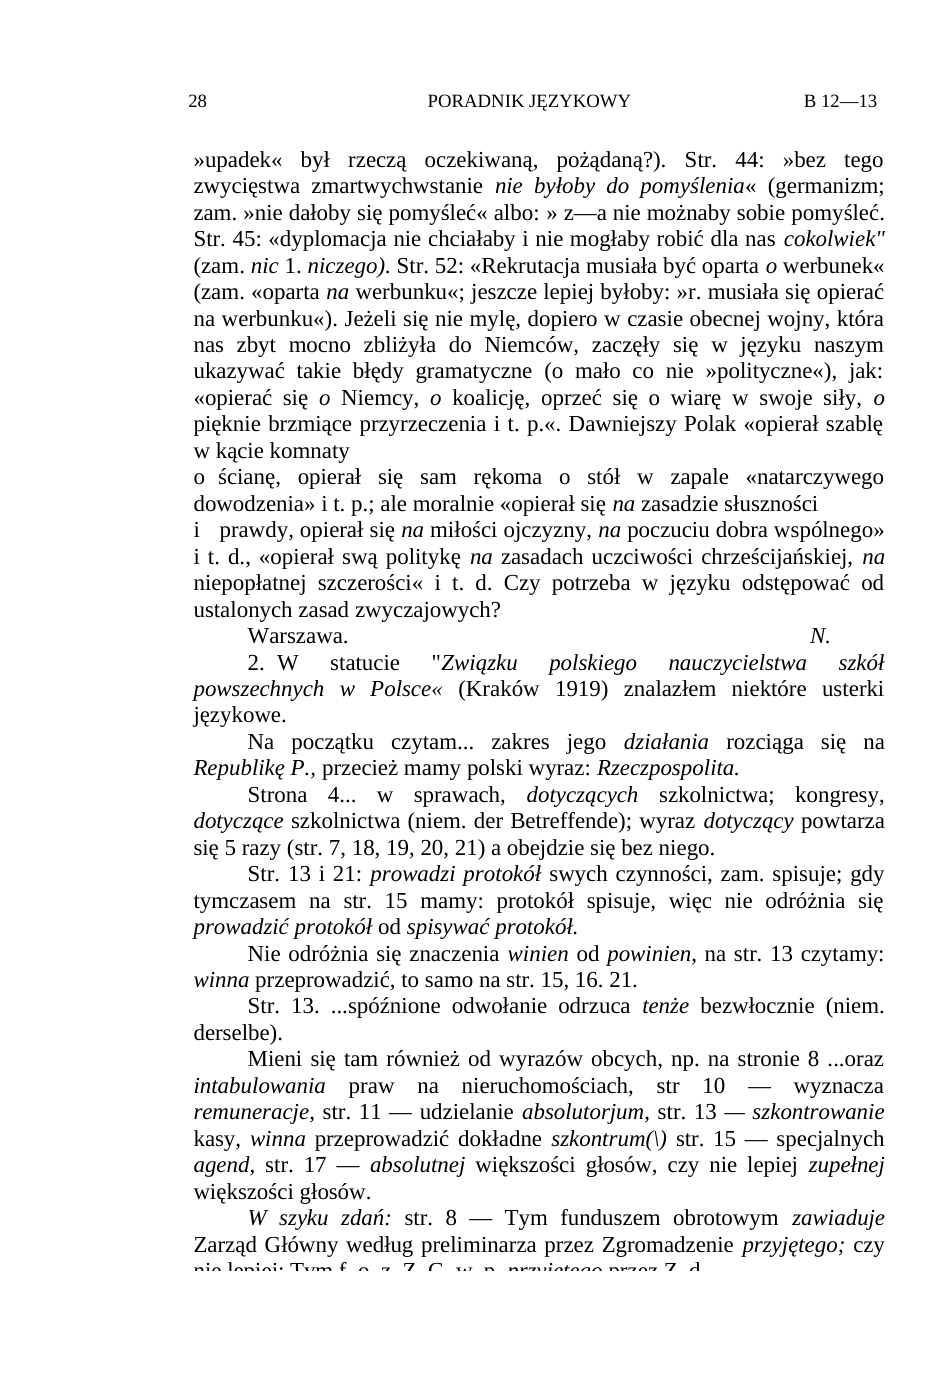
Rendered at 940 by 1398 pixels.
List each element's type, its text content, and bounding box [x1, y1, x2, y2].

text 28 PORADNIK JĘZYKOWY В 12—13 [188, 93, 891, 112]
list W statucie "Związku polskiego nauczycielstwa szkół powszechnych w Polsce« (Kraków 1919) znalazłem niektóre usterki językowe. [193, 649, 885, 728]
text Nie odróżnia się znaczenia winien od powinien, na str. 13 czytamy: winna przeprowadzić, to samo na str. 15, 16. 21. [193, 940, 885, 993]
text Str. 13. ...spóźnione odwołanie odrzuca tenże bezwłocznie (niem. derselbe). [193, 993, 885, 1046]
text Warszawa. N. [193, 622, 924, 649]
text W szyku zdań: str. 8 — Tym funduszem obrotowym zawiaduje Zarząd Główny według preliminarza przez Zgromadzenie przyjętego; czy nie lepiej: Tym f. o. z. Z. G. w. p. przyjętego przez Z. d. [193, 1204, 885, 1270]
text Mieni się tam również od wyrazów obcych, np. na stronie 8 ...oraz intabulowania praw na nieruchomościach, str 10 — wyznacza remuneracje, str. 11 — udzielanie absolutorjum, str. 13 — szkontrowanie kasy, winna przeprowadzić dokładne szkontrum(\) str. 15 — specjalnych agend, str. 17 — absolutnej większości głosów, czy nie lepiej zupełnej większości głosów. [193, 1046, 885, 1204]
text Na początku czytam... zakres jego działania rozciąga się na Republikę P., przecież mamy polski wyraz: Rzeczpospolita. [193, 728, 885, 781]
text Str. 13 i 21: prowadzi protokół swych czynności, zam. spisuje; gdy tymczasem na str. 15 mamy: protokół spisuje, więc nie odróżnia się prowadzić protokół od spisywać protokół. [193, 861, 885, 940]
text i prawdy, opierał się na miłości ojczyzny, na poczuciu dobra wspólnego» i t. d., «opierał swą politykę na zasadach uczciwości chrześcijańskiej, na niepopłatnej szczerości« i t. d. Czy potrzeba w języku odstępować od ustalonych zasad zwyczajowych? [193, 517, 885, 622]
text Strona 4... w sprawach, dotyczących szkolnictwa; kongresy, dotyczące szkolnictwa (niem. der Betreffende); wyraz dotyczący powtarza się 5 razy (str. 7, 18, 19, 20, 21) a obejdzie się bez niego. [193, 781, 885, 861]
text »upadek« był rzeczą oczekiwaną, pożądaną?). Str. 44: »bez tego zwycięstwa zmartwychwstanie nie byłoby do pomyślenia« (germanizm; zam. »nie dałoby się pomyśleć« albo: » z—a nie możnaby sobie pomyśleć. Str. 45: «dyplomacja nie chciałaby i nie mogłaby robić dla nas cokolwiek" (zam. nic 1. niczego). Str. 52: «Rekrutacja musiała być oparta o werbunek« (zam. «oparta na werbunku«; jeszcze lepiej byłoby: »r. musiała się opierać na werbunku«). Jeżeli się nie mylę, dopiero w czasie obecnej wojny, która nas zbyt mocno zbliżyła do Niemców, zaczęły się w języku naszym ukazywać takie błędy gramatyczne (o mało co nie »polityczne«), jak: «opierać się o Niemcy, o koalicję, oprzeć się o wiarę w swoje siły, o pięknie brzmiące przyrzeczenia i t. p.«. Dawniejszy Polak «opierał szablę w kącie komnaty [193, 146, 885, 464]
text o ścianę, opierał się sam rękoma o stół w zapale «natarczywego dowodzenia» i t. p.; ale moralnie «opierał się na zasadzie słuszności [193, 464, 885, 517]
